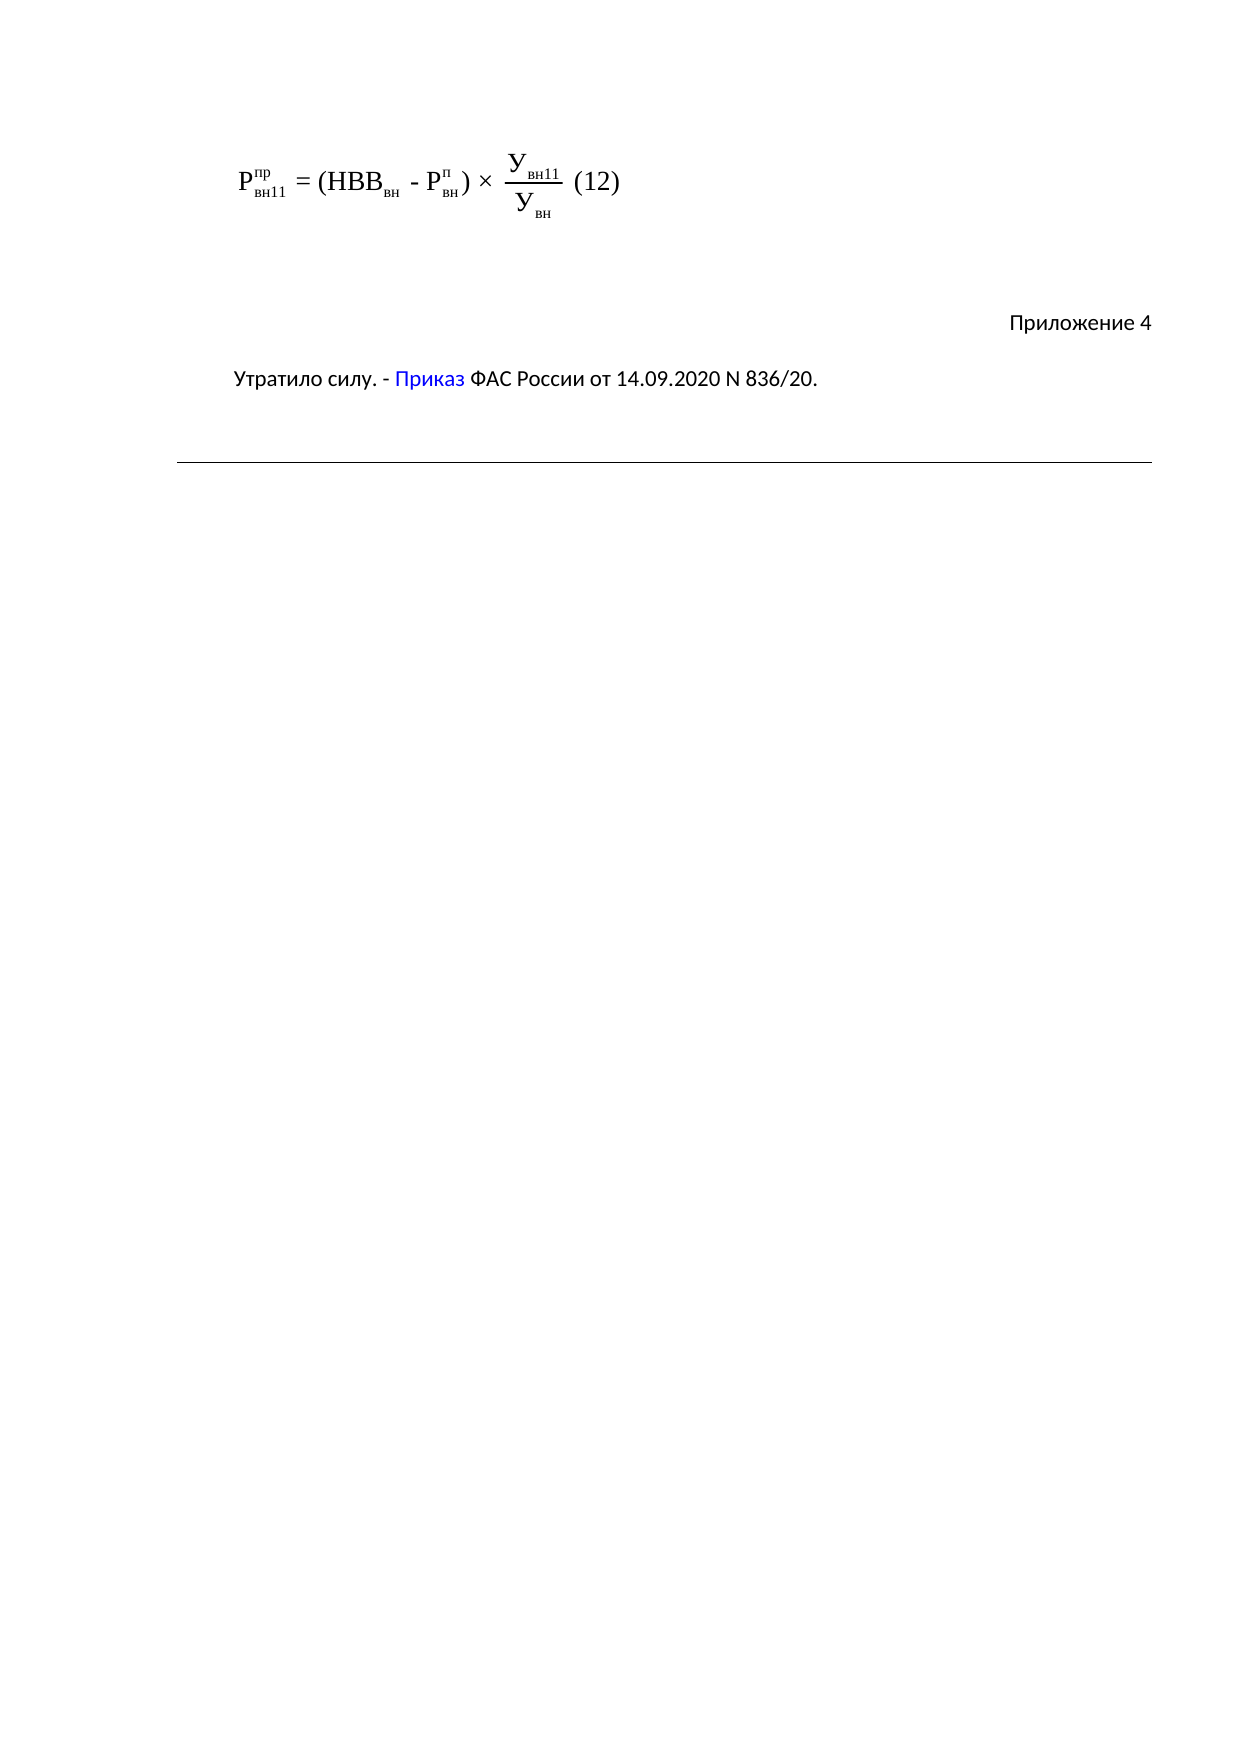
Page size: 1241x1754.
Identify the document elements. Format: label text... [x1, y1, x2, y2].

text Утратило силу. - Приказ ФАС России от 14.09.2020 N 836/20. [177, 364, 1152, 393]
text Приложение 4 [177, 308, 1152, 337]
